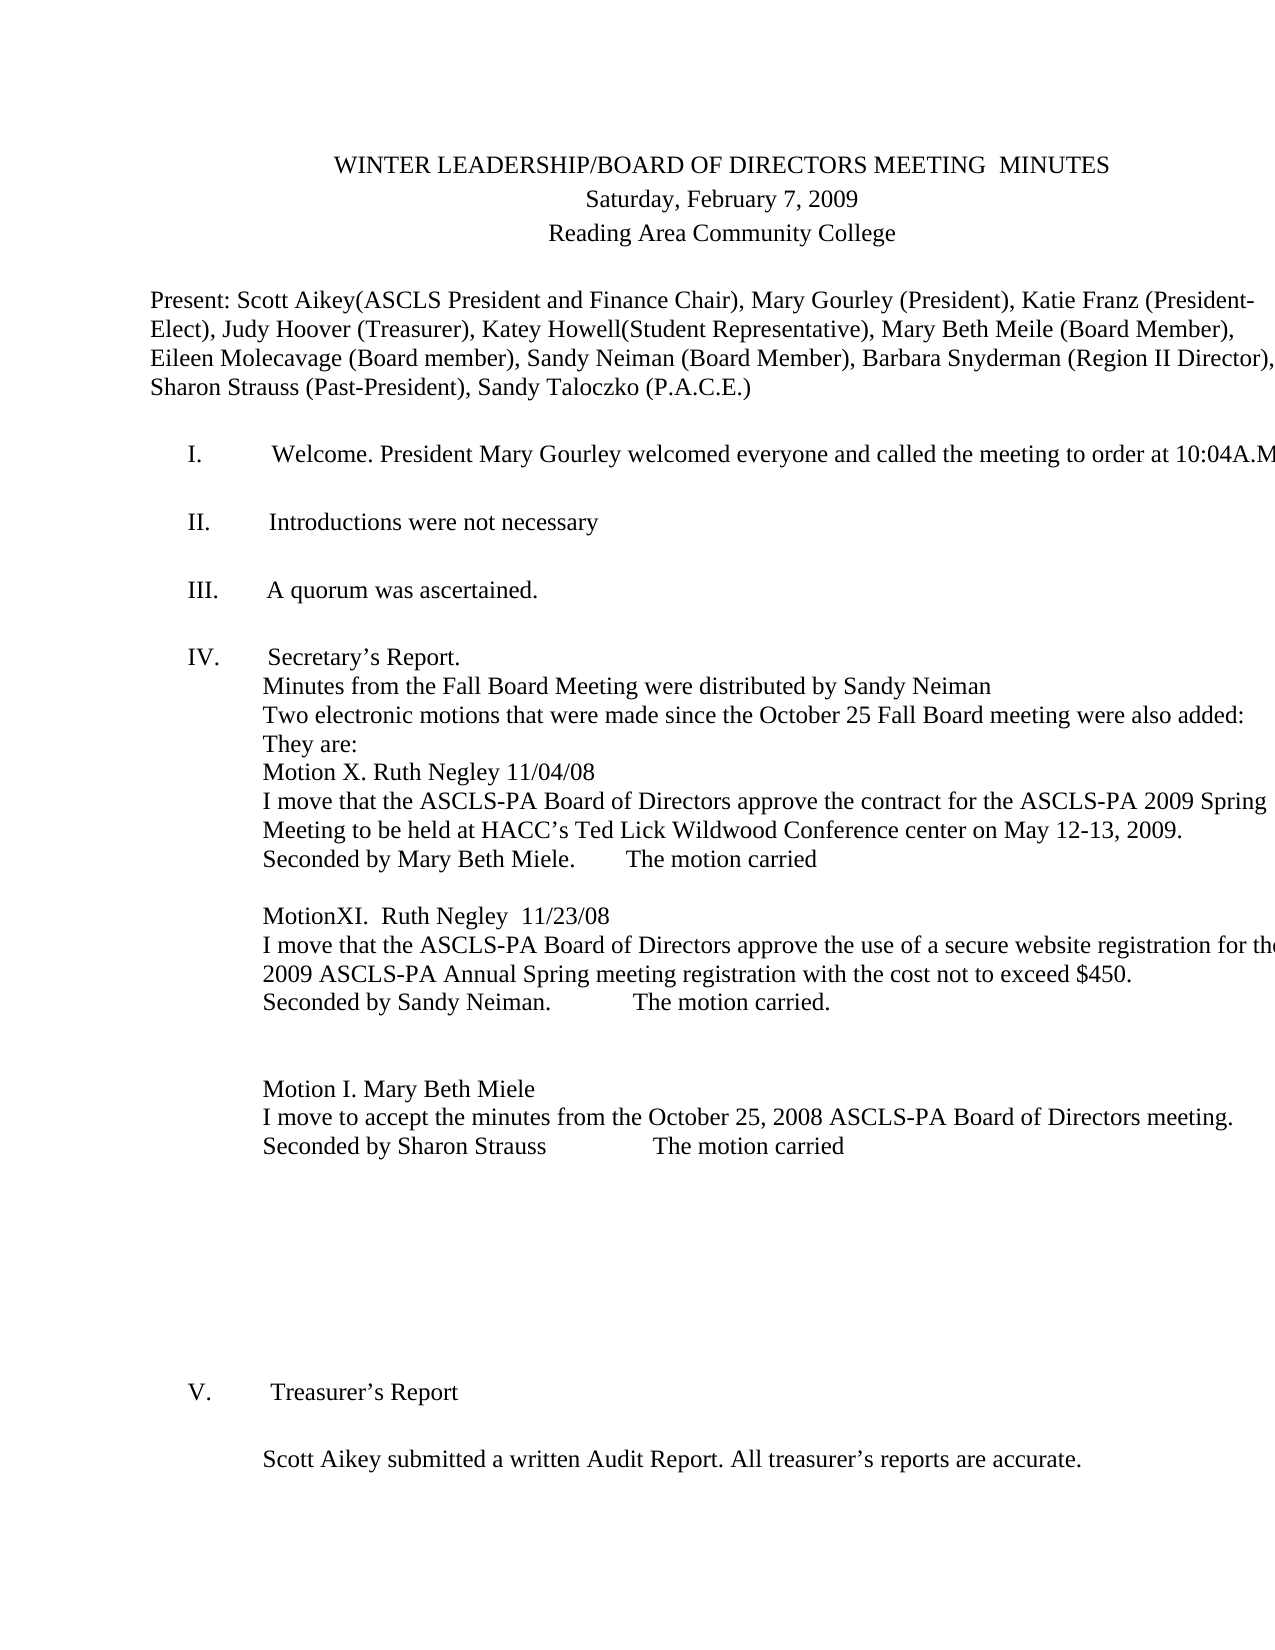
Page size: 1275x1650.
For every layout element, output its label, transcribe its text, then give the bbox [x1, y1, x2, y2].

text Motion X. Ruth Negley 11/04/08 [262, 757, 1275, 786]
text Motion I. Mary Beth Miele [262, 1074, 1275, 1102]
text Seconded by Sharon Strauss The motion carried [262, 1131, 1275, 1160]
text Two electronic motions that were made since the October 25 Fall Board meeting were also added: [262, 700, 1275, 729]
text Scott Aikey submitted a written Audit Report. All treasurer’s reports are accurate. [262, 1444, 1275, 1473]
text II. Introductions were not necessary [187, 507, 1275, 536]
text Seconded by Mary Beth Miele. The motion carried [262, 844, 1275, 872]
text I move that the ASCLS-PA Board of Directors approve the use of a secure website registration for the 2009 ASCLS-PA Annual Spring meeting registration with the cost not to exceed $450. [262, 930, 1275, 987]
text Reading Area Community College [150, 218, 1275, 246]
text Minutes from the Fall Board Meeting were distributed by Sandy Neiman [262, 671, 1275, 700]
text WINTER LEADERSHIP/BOARD OF DIRECTORS MEETING MINUTES [150, 150, 1275, 179]
text IV. Secretary’s Report. [187, 642, 1275, 671]
text I. Welcome. President Mary Gourley welcomed everyone and called the meeting to order at 10:04A.M. [187, 439, 1275, 468]
text Present: Scott Aikey(ASCLS President and Finance Chair), Mary Gourley (President), Katie Franz (President-Elect), Judy Hoover (Treasurer), Katey Howell(Student Representative), Mary Beth Meile (Board Member), Eileen Molecavage (Board member), Sandy Neiman (Board Member), Barbara Snyderman (Region II Director), Sharon Strauss (Past-President), Sandy Taloczko (P.A.C.E.) [150, 285, 1275, 400]
text MotionXI. Ruth Negley 11/23/08 [262, 901, 1275, 930]
text V. Treasurer’s Report [187, 1377, 1275, 1405]
text III. A quorum was ascertained. [187, 575, 1275, 603]
text I move that the ASCLS-PA Board of Directors approve the contract for the ASCLS-PA 2009 Spring Meeting to be held at HACC’s Ted Lick Wildwood Conference center on May 12-13, 2009. [262, 786, 1275, 844]
text Saturday, February 7, 2009 [150, 184, 1275, 213]
text They are: [262, 729, 1275, 757]
text Seconded by Sandy Neiman. The motion carried. [262, 987, 1275, 1016]
text I move to accept the minutes from the October 25, 2008 ASCLS-PA Board of Directors meeting. [262, 1102, 1275, 1131]
